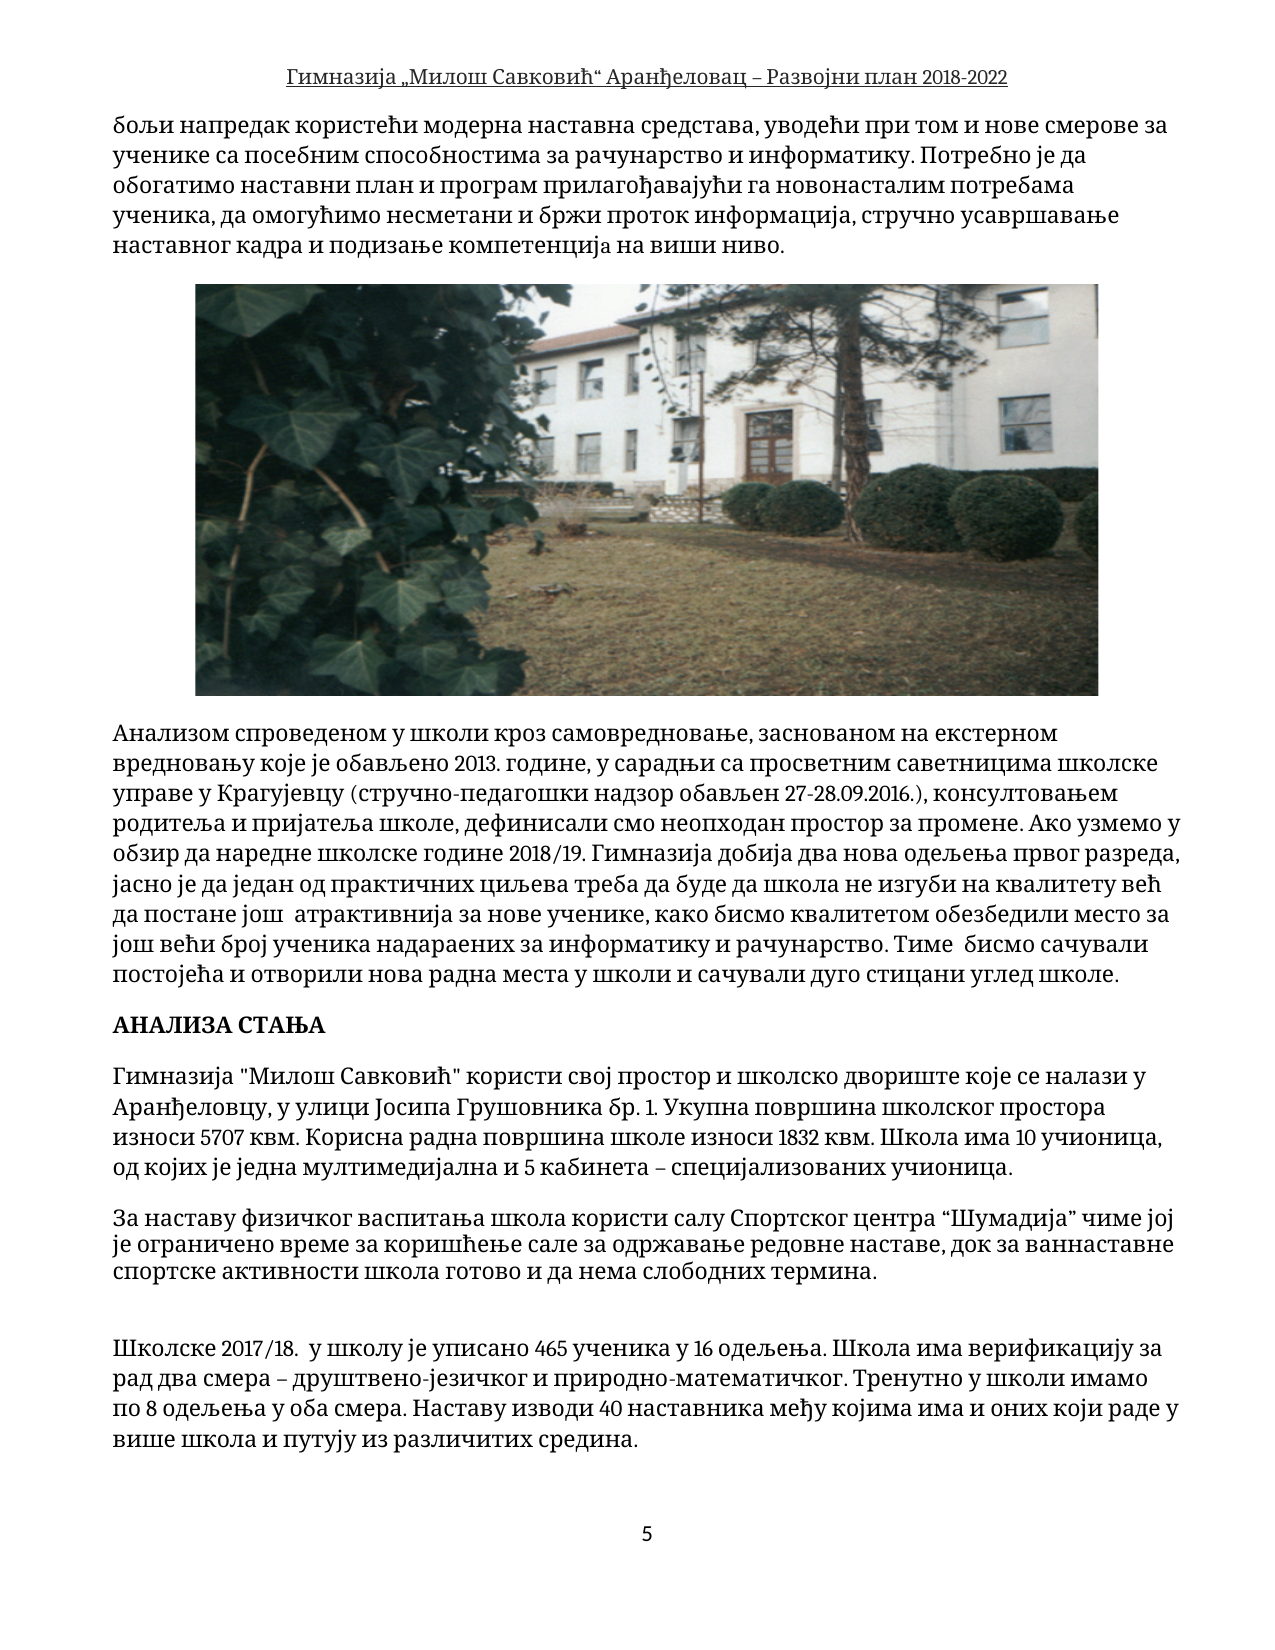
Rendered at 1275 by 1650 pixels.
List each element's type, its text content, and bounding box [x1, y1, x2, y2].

text Школске 2017/18. у школу је уписано 465 ученика у 16 одељења. Школа има верификацију за рад два смера – друштвено-језичког и природно-математичког. Тренутно у школи имамо по 8 одељења у оба смера. Наставу изводи 40 наставника међу којима има и оних који раде у више школа и путују из различитих средина. [112, 1336, 1181, 1453]
text спортске активности школа готово и да нема слободних термина. [112, 1258, 1181, 1285]
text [112, 112, 1181, 260]
text АНАЛИЗА СТАЊА [112, 1013, 1181, 1039]
text Гимназија "Милош Савковић" користи свој простор и школско двориште које се налази у Аранђеловцу, у улици Јосипа Грушовника бр. 1. Укупна површина школског простора износи 5707 квм. Корисна радна површина школе износи 1832 квм. Школа има 10 учионица, од којих је једна мултимедијална и 5 кабинета – специјализованих учионица. [112, 1064, 1181, 1181]
picture [195, 284, 1099, 696]
text За наставу физичког васпитања школа користи салу Спортског центра “Шумадија” чиме јој је ограничено време за коришћење сале за одржавање редовне наставе, док за ваннаставне [112, 1206, 1181, 1258]
text Анализом спроведеном у школи кроз самовредновање, заснованом на екстерном вредновању које је обављено 2013. године, у сарадњи са просветним саветницима школске управе у Крагујевцу (стручно-педагошки надзор обављен 27-28.09.2016.), консултовањем родитеља и пријатеља школе, дефинисали смо неопходан простор за промене. Ако узмемо у обзир да наредне школске године 2018/19. Гимназија добија два нова одељења првог разреда, јасно је да један од практичних циљева треба да буде да школа не изгуби на квалитету већ да постане још атрактивнија за нове ученике, како бисмо квалитетом обезбедили место за још већи број ученика надараених за информатику и рачунарство. Тиме бисмо сачували постојећа и отворили нова радна места у школи и сачували дуго стицани углед школе. [112, 720, 1181, 988]
